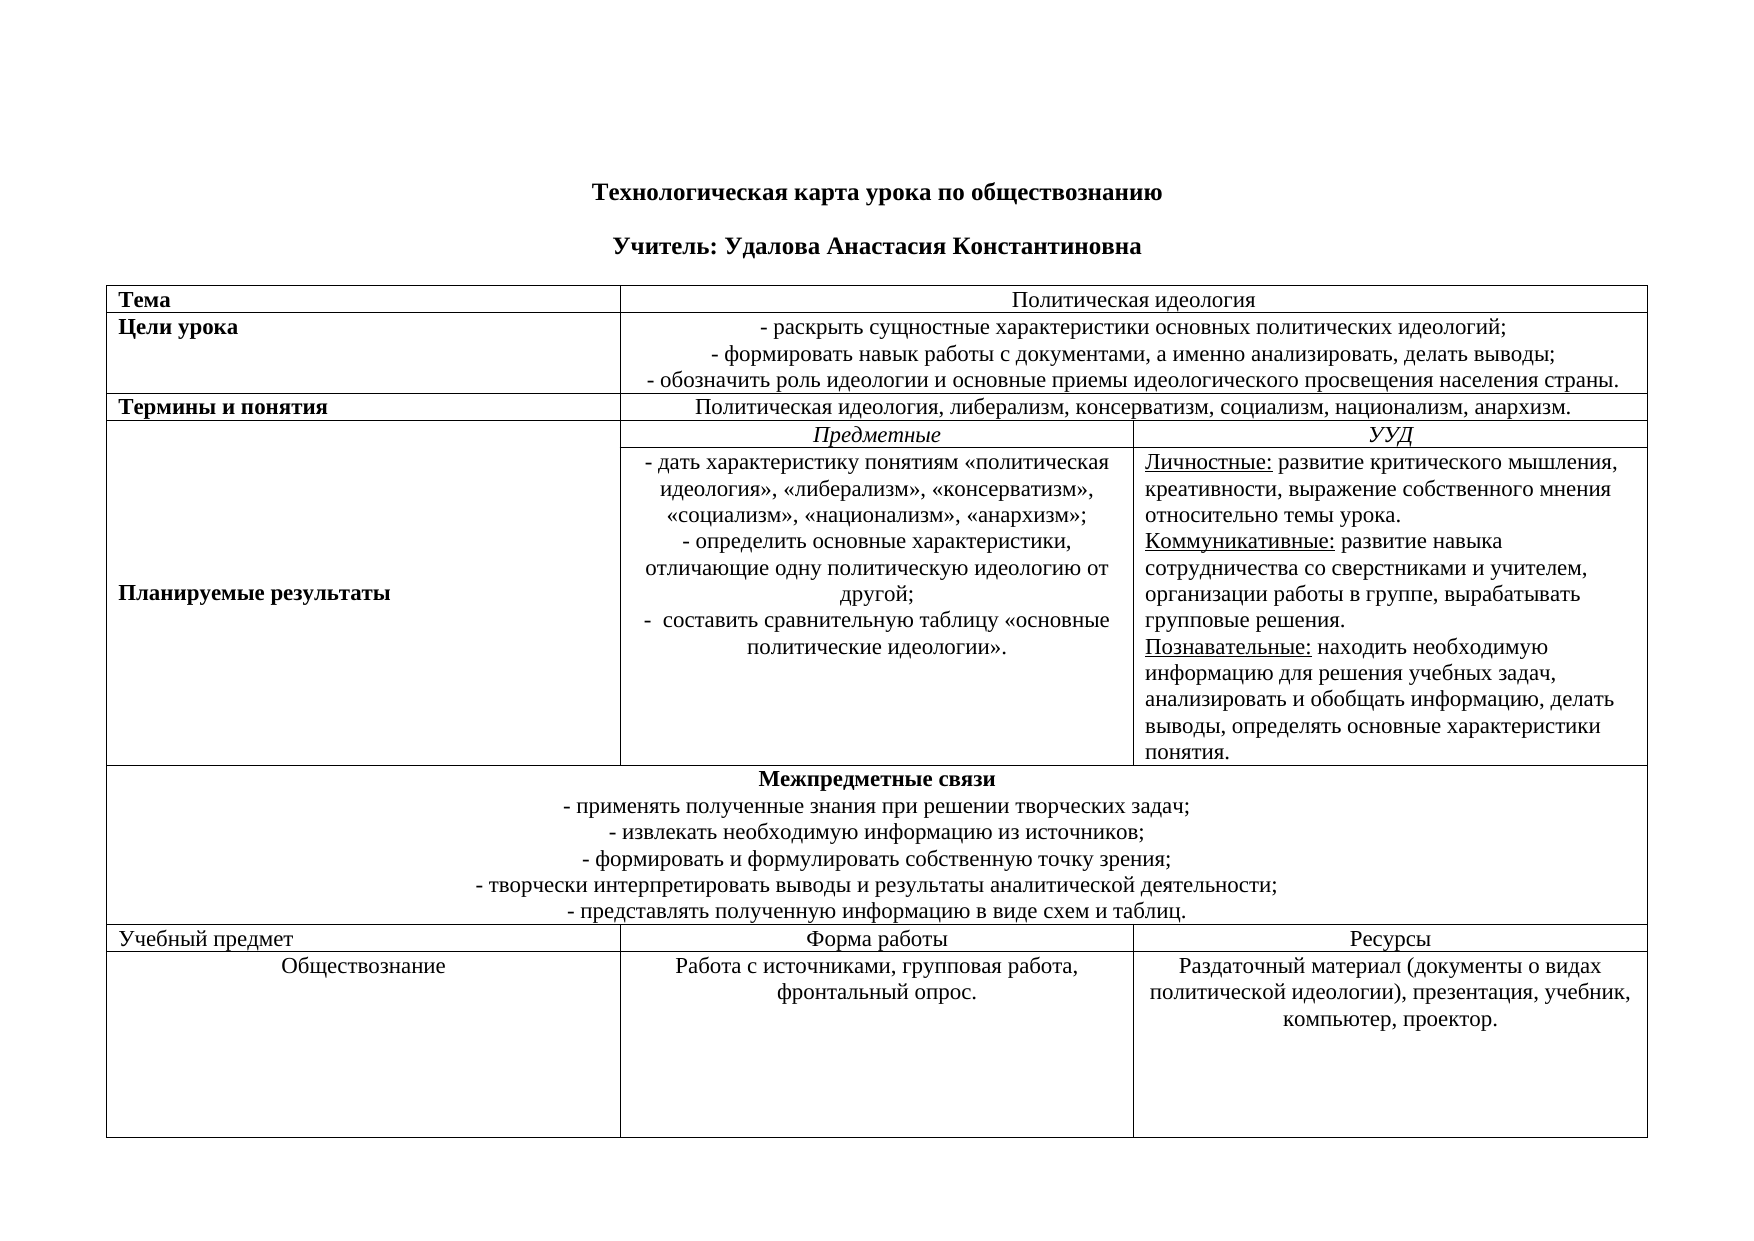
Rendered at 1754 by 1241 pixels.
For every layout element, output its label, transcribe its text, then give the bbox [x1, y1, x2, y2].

text Учитель: Удалова Анастасия Константиновна [118, 231, 1636, 260]
text Технологическая карта урока по обществознанию [118, 177, 1636, 206]
table_cell Учебный предмет [107, 925, 620, 951]
table_header Тема [107, 286, 620, 312]
table_cell Предметные [621, 421, 1133, 447]
table_cell Работа с источниками, групповая работа, фронтальный опрос. [621, 952, 1133, 1137]
table_cell Личностные: развитие критического мышления, креативности, выражение собственного мнения относительно темы урока. Коммуникативные: развитие навыка сотрудничества со сверстниками и учителем, организации работы в группе, вырабатывать групповые решения. Познавательные: находить необходимую информацию для решения учебных задач, анализировать и обобщать информацию, делать выводы, определять основные характеристики понятия. [1134, 448, 1647, 764]
table_cell Планируемые результаты [107, 421, 620, 764]
table_header Политическая идеология [621, 286, 1647, 312]
table_cell Раздаточный материал (документы о видах политической идеологии), презентация, учебник, компьютер, проектор. [1134, 952, 1647, 1137]
table_cell Термины и понятия [107, 394, 620, 420]
table_cell Форма работы [621, 925, 1133, 951]
table_cell Ресурсы [1134, 925, 1647, 951]
table_cell Цели урока [107, 313, 620, 392]
table_cell - дать характеристику понятиям «политическая идеология», «либерализм», «консерватизм», «социализм», «национализм», «анархизм»; - определить основные характеристики, отличающие одну политическую идеологию от другой; - составить сравнительную таблицу «основные политические идеологии». [621, 448, 1133, 764]
table_cell - раскрыть сущностные характеристики основных политических идеологий; - формировать навык работы с документами, а именно анализировать, делать выводы; - обозначить роль идеологии и основные приемы идеологического просвещения населения страны. [621, 313, 1647, 392]
table_cell УУД [1134, 421, 1647, 447]
table_cell Межпредметные связи - применять полученные знания при решении творческих задач; - извлекать необходимую информацию из источников; - формировать и формулировать собственную точку зрения; - творчески интерпретировать выводы и результаты аналитической деятельности; - представлять полученную информацию в виде схем и таблиц. [107, 766, 1647, 924]
table_cell Политическая идеология, либерализм, консерватизм, социализм, национализм, анархизм. [621, 394, 1647, 420]
table_cell Обществознание [107, 952, 620, 1137]
